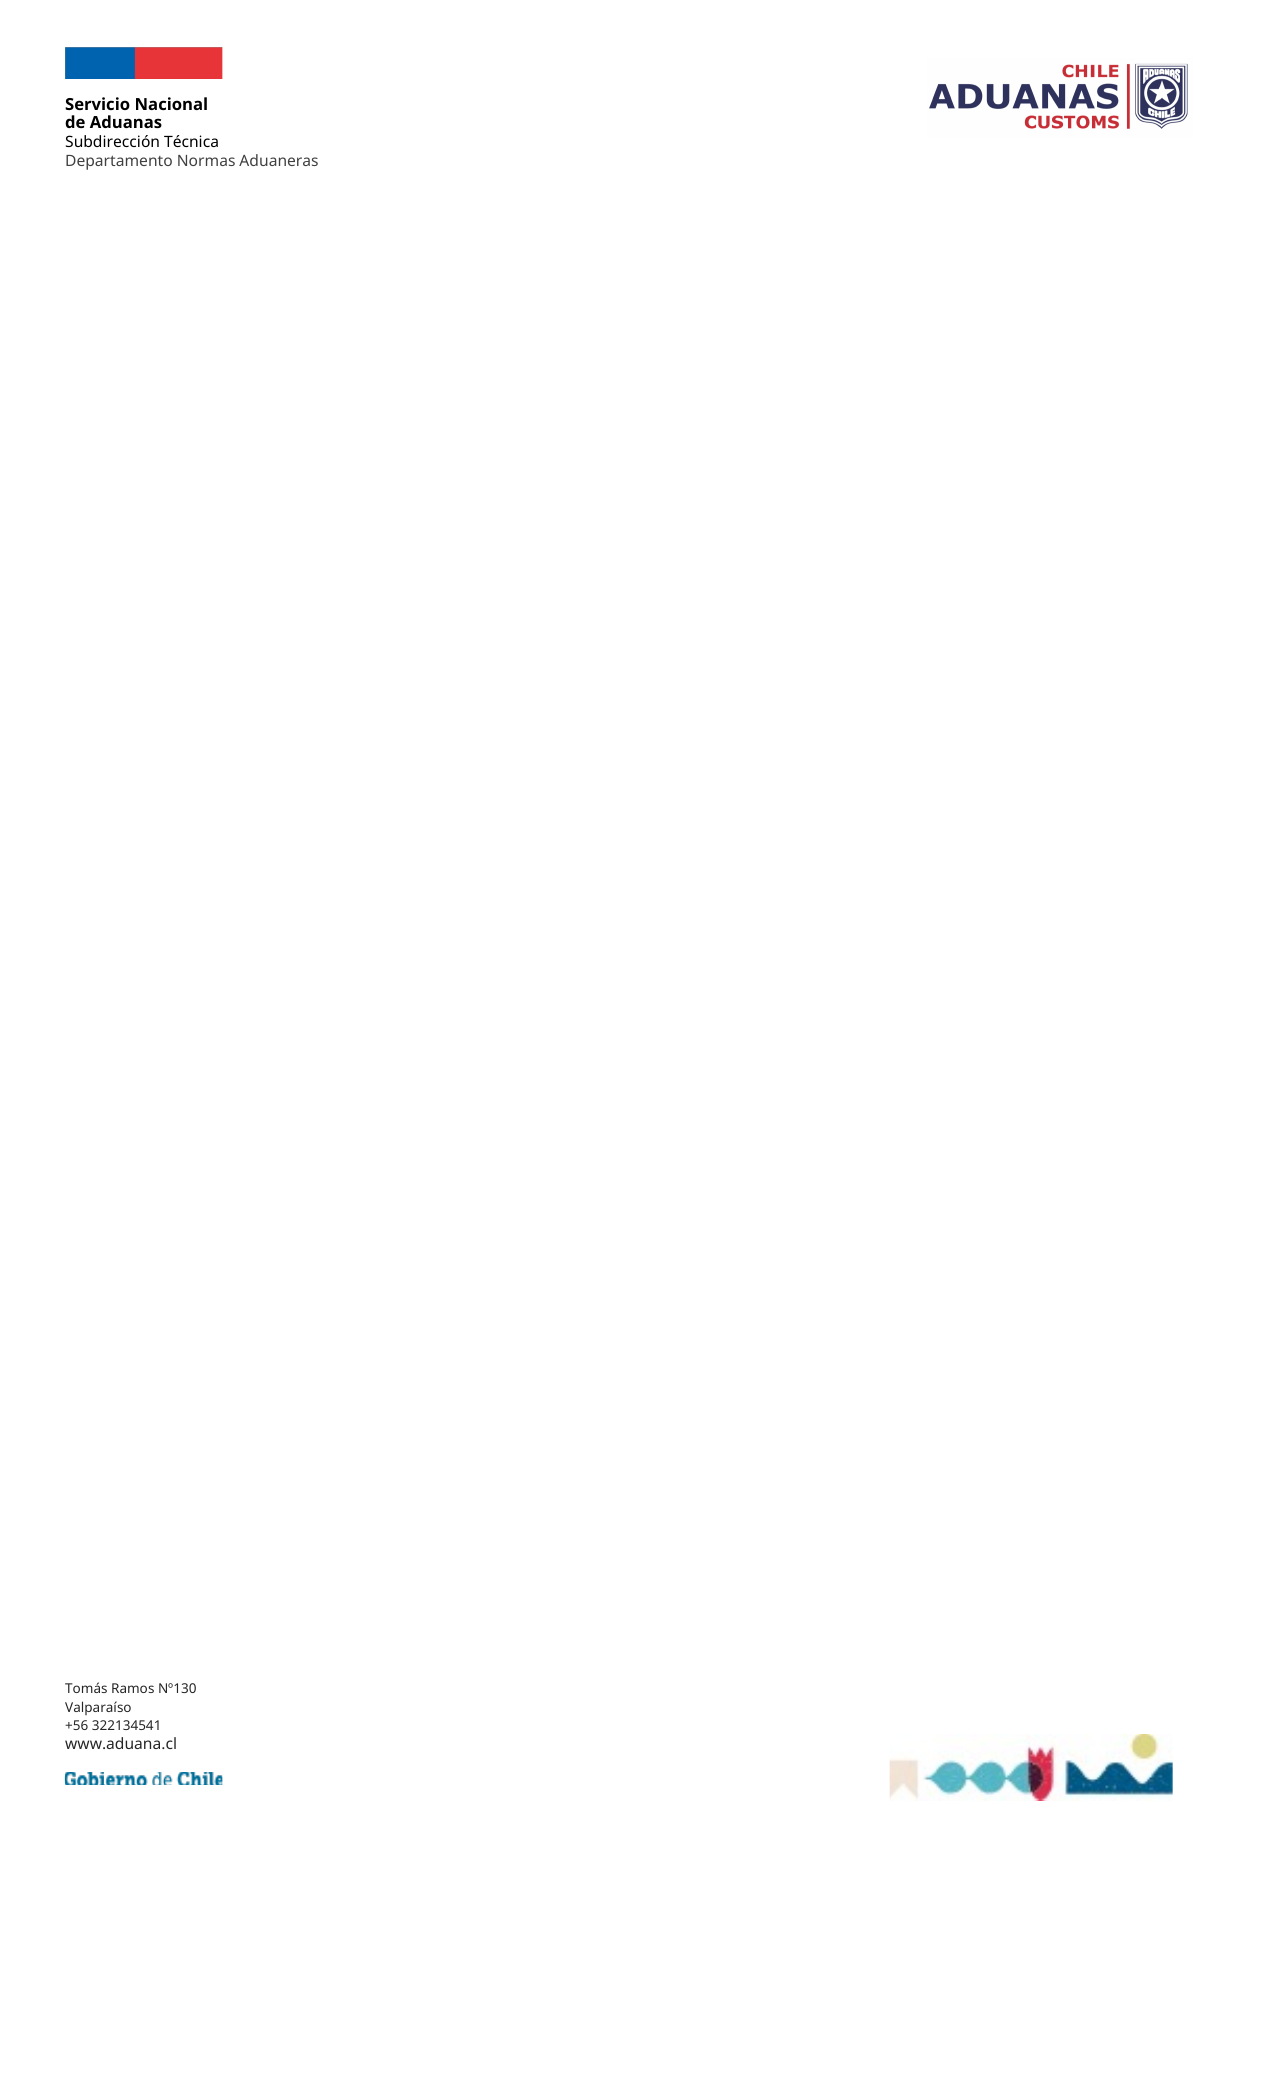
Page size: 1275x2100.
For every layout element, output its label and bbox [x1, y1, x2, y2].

picture [927, 58, 1193, 139]
picture [889, 1734, 1173, 1801]
